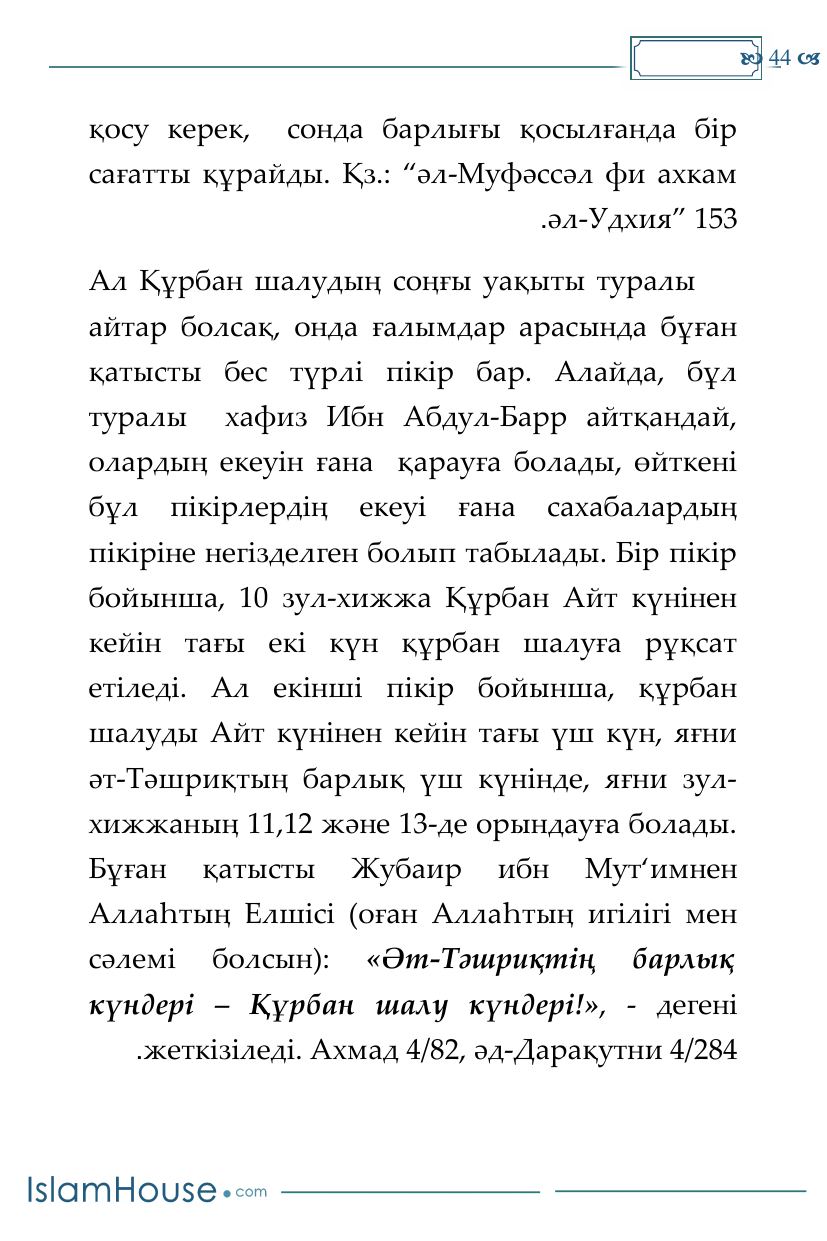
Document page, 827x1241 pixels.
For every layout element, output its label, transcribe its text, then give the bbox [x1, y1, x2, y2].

picture [548, 1170, 807, 1208]
picture [20, 1171, 541, 1209]
text Ал Құрбан шалудың соңғы уақыты туралы айтар болсақ, онда ғалымдар арасында бұған қатысты бес түрлі пікір бар. Алайда, бұл туралы хафиз Ибн Абдул-Барр айтқандай, олардың екеуін ғана қарауға болады, өйткені бұл пікірлердің екеуі ғана сахабалардың пікіріне негізделген болып табылады. Бір пікір бойынша, 10 зул-хижжа Құрбан Айт күнінен кейін тағы екі күн құрбан шалуға рұқсат етіледі. Ал екінші пікір бойынша, құрбан шалуды Айт күнінен кейін тағы үш күн, яғни әт-Тәшриқтың барлық үш күнінде, яғни зул-хижжаның 11,12 және 13-де орындауға болады. Бұған қатысты Жубаир ибн Мут‘имнен Аллаһтың Елшісі (оған Аллаһтың игілігі мен сәлемі болсын): «Әт-Тәшриқтің барлық күндері – Құрбан шалу күндері!», - дегені жеткізіледі. Ахмад 4/82, әд-Дарақутни 4/284. [89, 260, 738, 1068]
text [89, 107, 738, 237]
